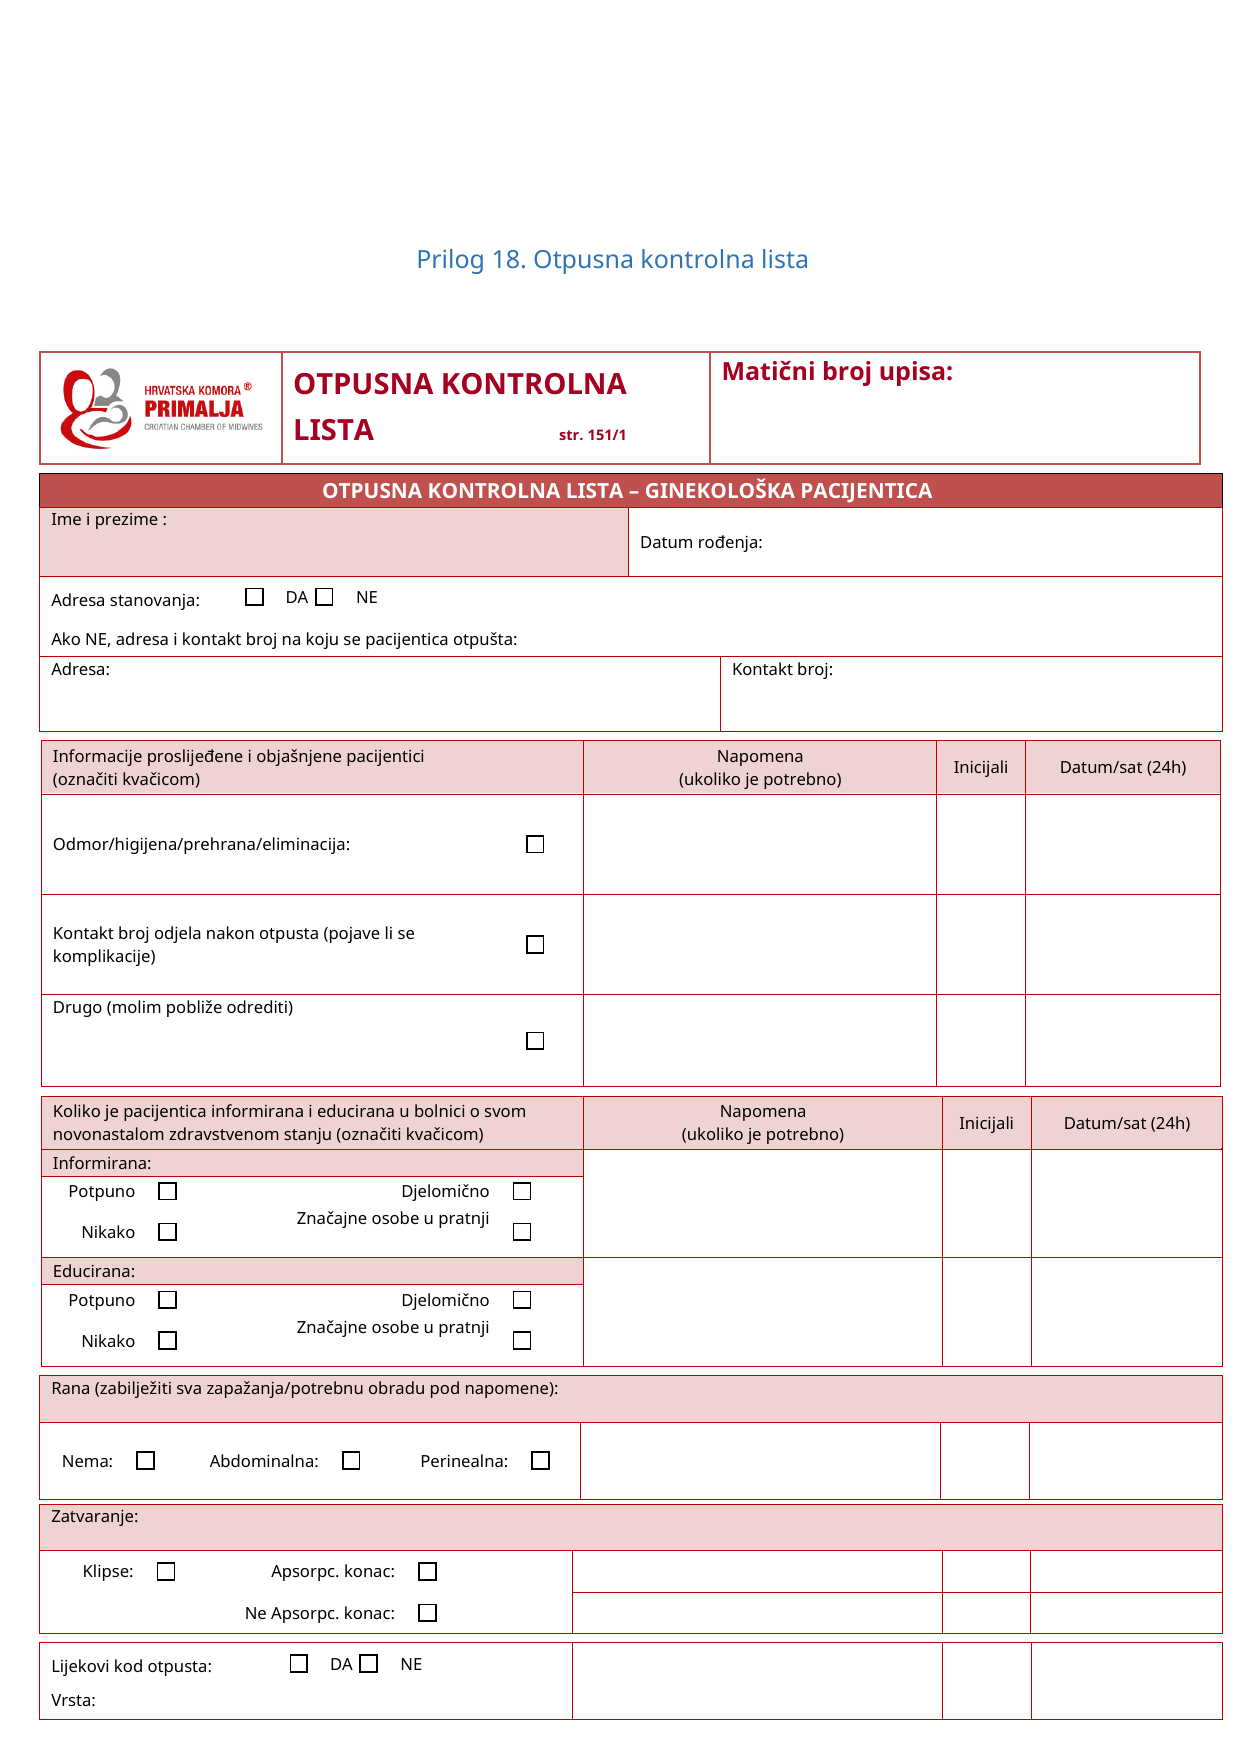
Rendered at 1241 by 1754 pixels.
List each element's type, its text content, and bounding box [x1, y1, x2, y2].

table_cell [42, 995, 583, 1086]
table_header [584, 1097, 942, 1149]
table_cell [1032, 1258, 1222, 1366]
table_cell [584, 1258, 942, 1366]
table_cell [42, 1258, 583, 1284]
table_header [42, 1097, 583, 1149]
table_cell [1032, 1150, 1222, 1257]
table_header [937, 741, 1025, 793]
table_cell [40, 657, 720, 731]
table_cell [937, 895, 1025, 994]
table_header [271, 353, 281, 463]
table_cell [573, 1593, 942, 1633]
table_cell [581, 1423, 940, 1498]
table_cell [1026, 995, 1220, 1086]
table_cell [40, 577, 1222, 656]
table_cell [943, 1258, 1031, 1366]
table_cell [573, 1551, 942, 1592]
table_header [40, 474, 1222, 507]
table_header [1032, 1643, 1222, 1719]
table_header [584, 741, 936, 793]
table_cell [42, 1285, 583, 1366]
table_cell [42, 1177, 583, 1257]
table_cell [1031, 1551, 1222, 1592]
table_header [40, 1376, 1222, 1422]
picture [51, 353, 271, 463]
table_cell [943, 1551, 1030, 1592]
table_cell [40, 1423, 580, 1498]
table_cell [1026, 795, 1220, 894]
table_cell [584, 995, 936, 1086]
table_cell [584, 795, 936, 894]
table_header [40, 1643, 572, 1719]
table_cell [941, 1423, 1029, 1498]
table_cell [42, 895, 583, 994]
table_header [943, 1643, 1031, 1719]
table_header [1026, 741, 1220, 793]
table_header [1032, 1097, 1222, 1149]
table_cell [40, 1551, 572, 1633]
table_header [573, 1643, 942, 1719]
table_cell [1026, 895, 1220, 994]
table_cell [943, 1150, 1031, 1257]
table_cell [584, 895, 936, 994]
subtitle Prilog 18. Otpusna kontrolna lista [15, 242, 1211, 276]
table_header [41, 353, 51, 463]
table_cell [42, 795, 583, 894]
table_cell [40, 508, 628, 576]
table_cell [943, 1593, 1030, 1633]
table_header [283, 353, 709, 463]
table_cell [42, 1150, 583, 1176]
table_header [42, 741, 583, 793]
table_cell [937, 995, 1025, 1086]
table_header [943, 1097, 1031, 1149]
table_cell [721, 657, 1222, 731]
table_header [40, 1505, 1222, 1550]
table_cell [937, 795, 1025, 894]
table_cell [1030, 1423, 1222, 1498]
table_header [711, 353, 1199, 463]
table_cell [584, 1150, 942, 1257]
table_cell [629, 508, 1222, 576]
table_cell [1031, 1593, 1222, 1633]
